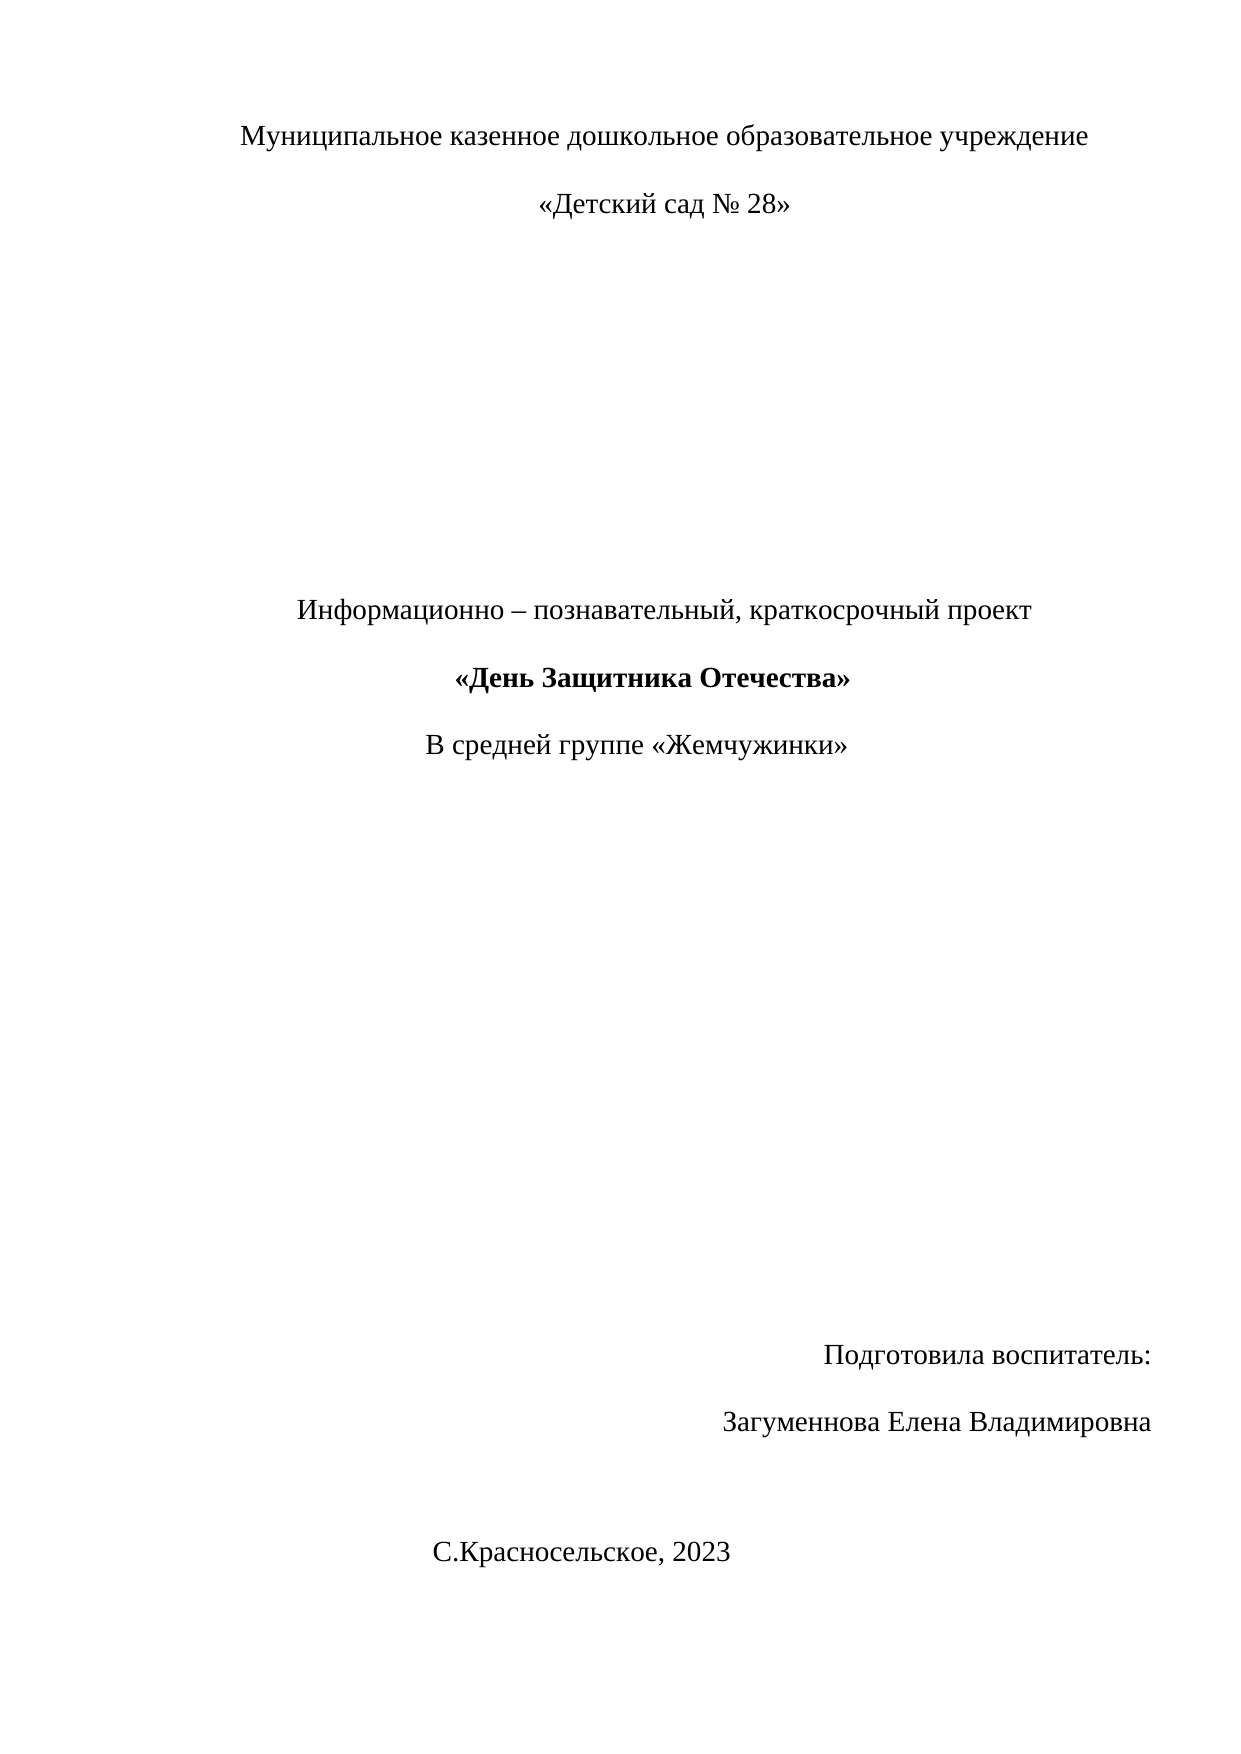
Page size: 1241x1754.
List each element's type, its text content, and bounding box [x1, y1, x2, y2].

text В средней группе «Жемчужинки» [177, 727, 1152, 761]
text С.Красносельское, 2023 [177, 1534, 1152, 1567]
text Муниципальное казенное дошкольное образовательное учреждение [177, 118, 1152, 152]
text Загуменнова Елена Владимировна [177, 1404, 1152, 1438]
text Подготовила воспитатель: [177, 1337, 1152, 1370]
text «День Защитника Отечества» [177, 660, 1152, 693]
text «Детский сад № 28» [177, 186, 1152, 219]
text Информационно – познавательный, краткосрочный проект [177, 592, 1152, 626]
